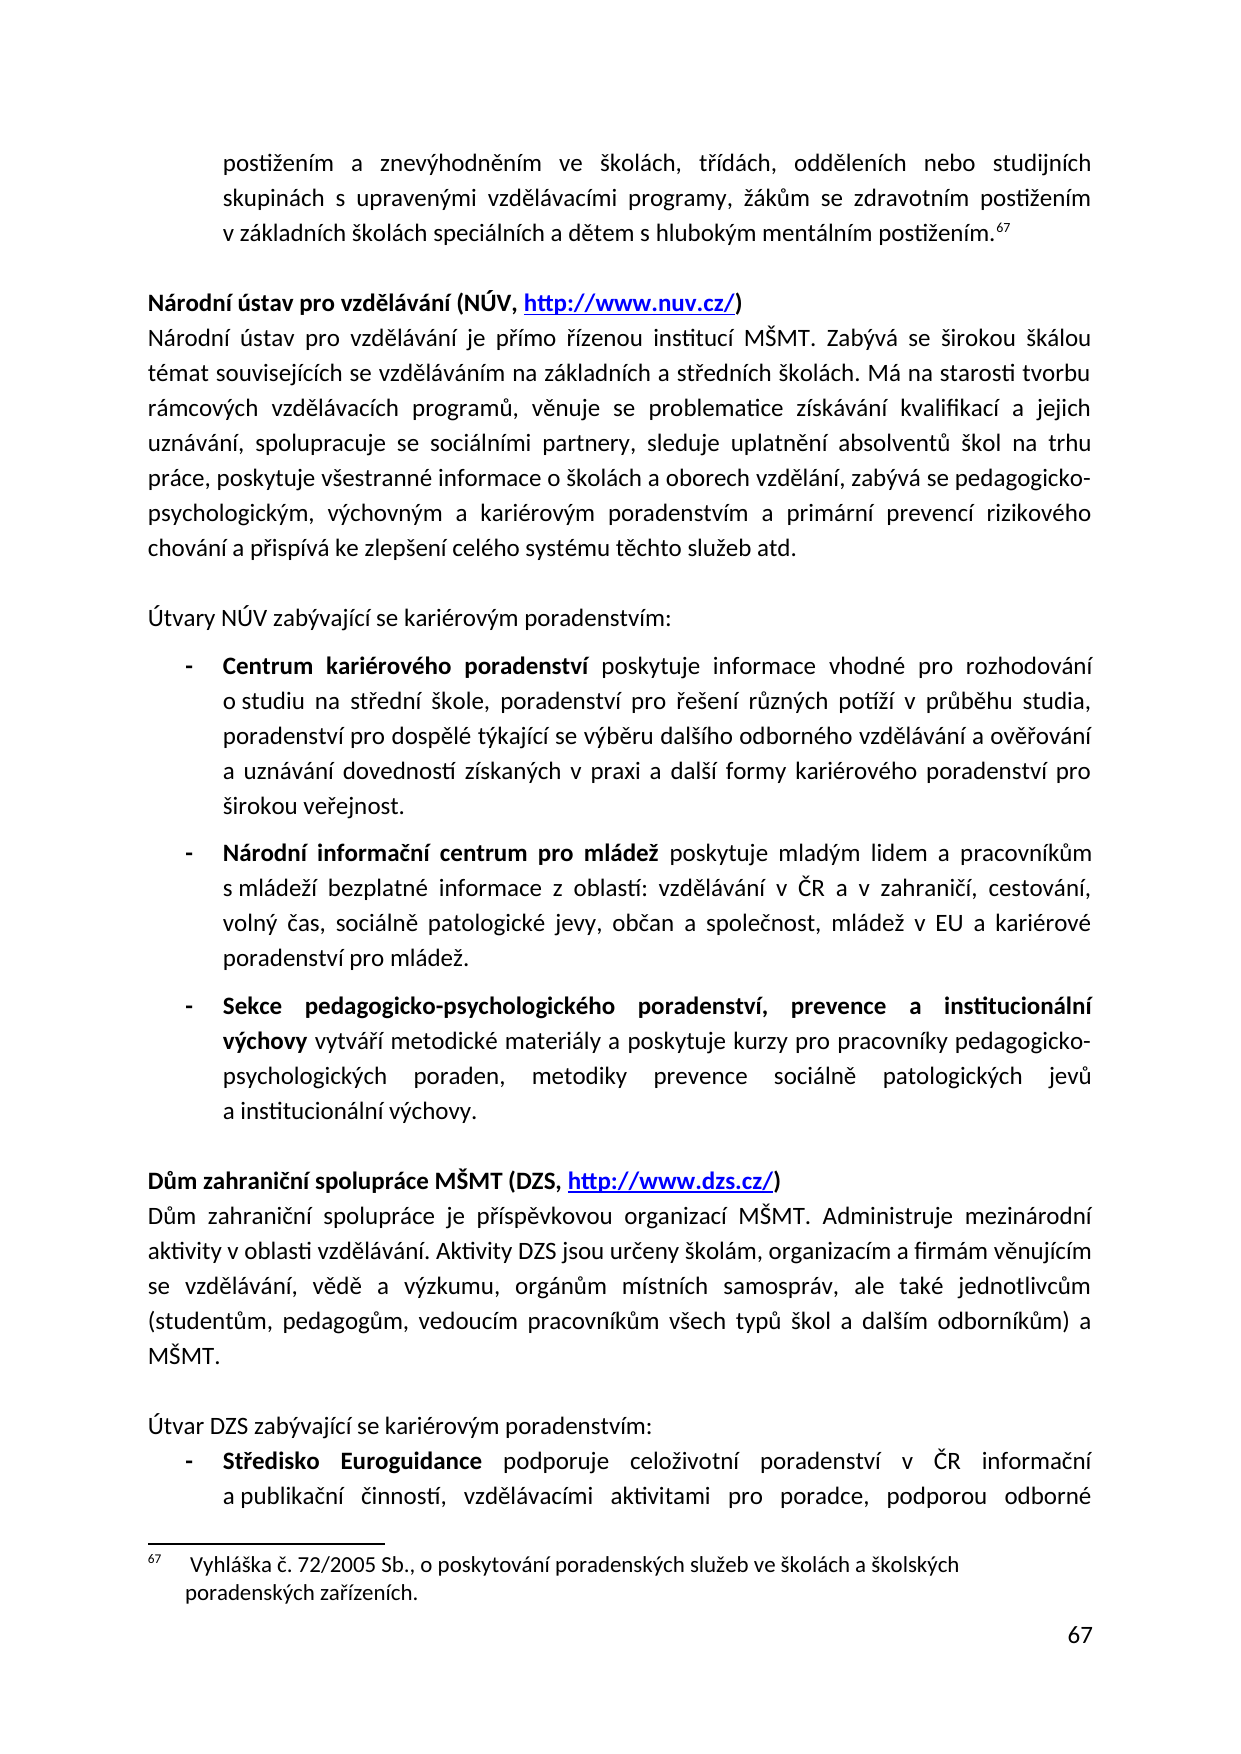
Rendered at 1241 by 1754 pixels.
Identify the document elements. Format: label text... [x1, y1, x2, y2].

list Centrum kariérového poradenství poskytuje informace vhodné pro rozhodování o studiu na střední škole, poradenství pro řešení různých potíží v průběhu studia, poradenství pro dospělé týkající se výběru dalšího odborného vzdělávání a ověřování a uznávání dovedností získaných v praxi a další formy kariérového poradenství pro širokou veřejnost. [185, 650, 1093, 821]
list Národní informační centrum pro mládež poskytuje mladým lidem a pracovníkům s mládeží bezplatné informace z oblastí: vzdělávání v ČR a v zahraničí, cestování, volný čas, sociálně patologické jevy, občan a společnost, mládež v EU a kariérové poradenství pro mládež. [185, 838, 1093, 973]
text Národní ústav pro vzdělávání (NÚV, http://www.nuv.cz/) [148, 288, 1093, 318]
text Dům zahraniční spolupráce je příspěvkovou organizací MŠMT. Administruje mezinárodní aktivity v oblasti vzdělávání. Aktivity DZS jsou určeny školám, organizacím a firmám věnujícím se vzdělávání, vědě a výzkumu, orgánům místních samospráv, ale také jednotlivcům (studentům, pedagogům, vedoucím pracovníkům všech typů škol a dalším odborníkům) a MŠMT. [148, 1200, 1093, 1371]
text Dům zahraniční spolupráce MŠMT (DZS, http://www.dzs.cz/) [148, 1165, 1093, 1196]
list Sekce pedagogicko-psychologického poradenství, prevence a institucionální výchovy vytváří metodické materiály a poskytuje kurzy pro pracovníky pedagogicko-psychologických poraden, metodiky prevence sociálně patologických jevů a institucionální výchovy. [185, 990, 1093, 1126]
text Útvar DZS zabývající se kariérovým poradenstvím: [148, 1410, 1093, 1441]
text Útvary NÚV zabývající se kariérovým poradenstvím: [148, 603, 1093, 633]
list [185, 1445, 1093, 1511]
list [185, 148, 1093, 248]
text Národní ústav pro vzdělávání je přímo řízenou institucí MŠMT. Zabývá se širokou škálou témat souvisejících se vzděláváním na základních a středních školách. Má na starosti tvorbu rámcových vzdělávacích programů, věnuje se problematice získávání kvalifikací a jejich uznávání, spolupracuje se sociálními partnery, sleduje uplatnění absolventů škol na trhu práce, poskytuje všestranné informace o školách a oborech vzdělání, zabývá se pedagogicko-psychologickým, výchovným a kariérovým poradenstvím a primární prevencí rizikového chování a přispívá ke zlepšení celého systému těchto služeb atd. [148, 323, 1093, 563]
